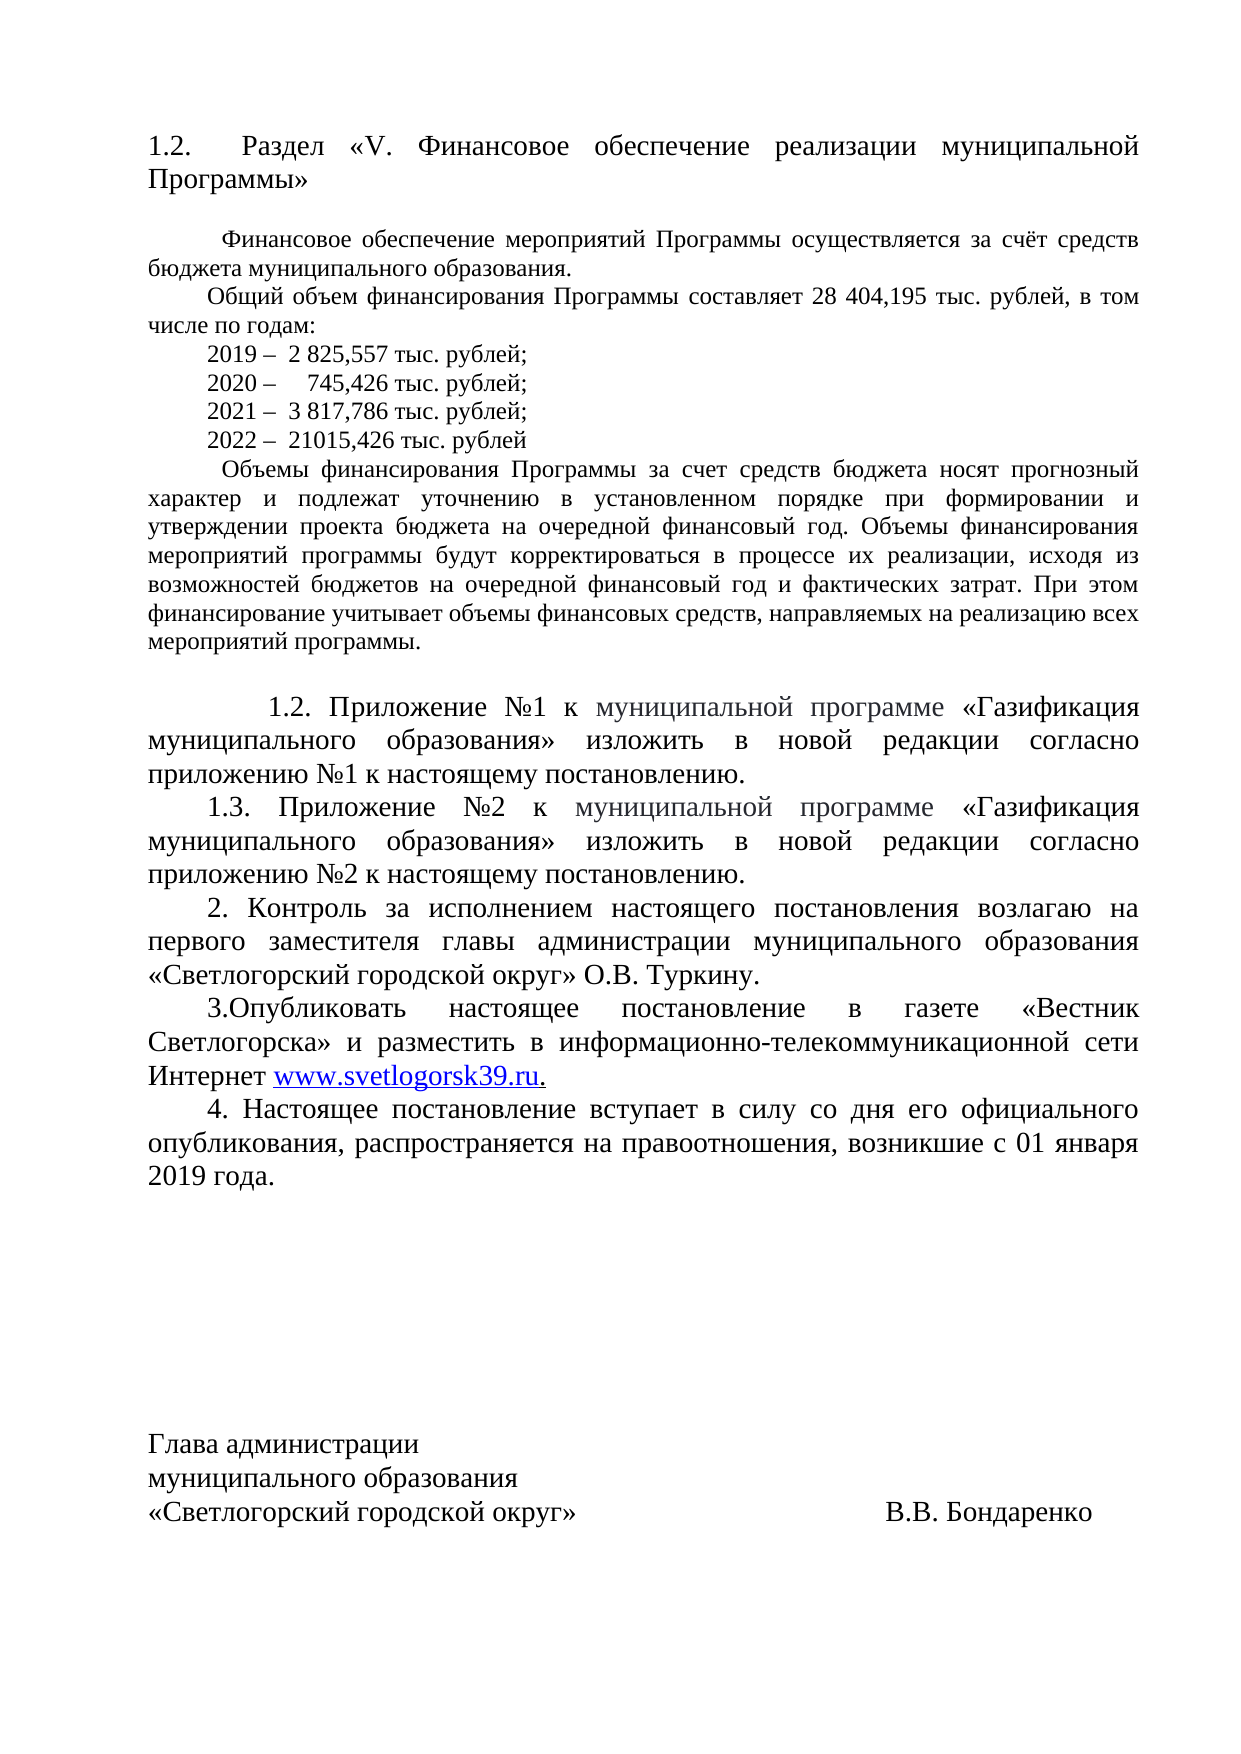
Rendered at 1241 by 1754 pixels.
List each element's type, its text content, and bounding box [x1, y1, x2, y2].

text 1.2. Раздел «V. Финансовое обеспечение реализации муниципальной Программы» [148, 128, 1140, 195]
text Общий объем финансирования Программы составляет 28 404,195 тыс. рублей, в том числе по годам: [148, 281, 1140, 339]
text 1.3. Приложение №2 к муниципальной программе «Газификация муниципального образования» изложить в новой редакции согласно приложению №2 к настоящему постановлению. [148, 789, 1140, 890]
text Финансовое обеспечение мероприятий Программы осуществляется за счёт средств бюджета муниципального образования. [148, 224, 1140, 281]
text «Светлогорский городской округ» В.В. Бондаренко [148, 1494, 1140, 1527]
text 2022 – 21015,426 тыс. рублей [148, 425, 1140, 454]
list 3.Опубликовать настоящее постановление в газете «Вестник Светлогорска» и разместить в информационно-телекоммуникационной сети Интернет www.svetlogorsk39.ru. [148, 991, 1140, 1091]
text 1.2. Приложение №1 к муниципальной программе «Газификация муниципального образования» изложить в новой редакции согласно приложению №1 к настоящему постановлению. [148, 689, 1140, 789]
text 2020 – 745,426 тыс. рублей; [148, 368, 1140, 396]
text Объемы финансирования Программы за счет средств бюджета носят прогнозный характер и подлежат уточнению в установленном порядке при формировании и утверждении проекта бюджета на очередной финансовый год. Объемы финансирования мероприятий программы будут корректироваться в процессе их реализации, исходя из возможностей бюджетов на очередной финансовый год и фактических затрат. При этом финансирование учитывает объемы финансовых средств, направляемых на реализацию всех мероприятий программы. [148, 454, 1140, 655]
text 4. Настоящее постановление вступает в силу со дня его официального опубликования, распространяется на правоотношения, возникшие с 01 января 2019 года. [148, 1091, 1140, 1192]
text муниципального образования [148, 1460, 1140, 1494]
text 2. Контроль за исполнением настоящего постановления возлагаю на первого заместителя главы администрации муниципального образования «Светлогорский городской округ» О.В. Туркину. [148, 890, 1140, 991]
text 2019 – 2 825,557 тыс. рублей; [148, 339, 1140, 368]
text 2021 – 3 817,786 тыс. рублей; [148, 396, 1140, 425]
text Глава администрации [148, 1427, 1140, 1460]
